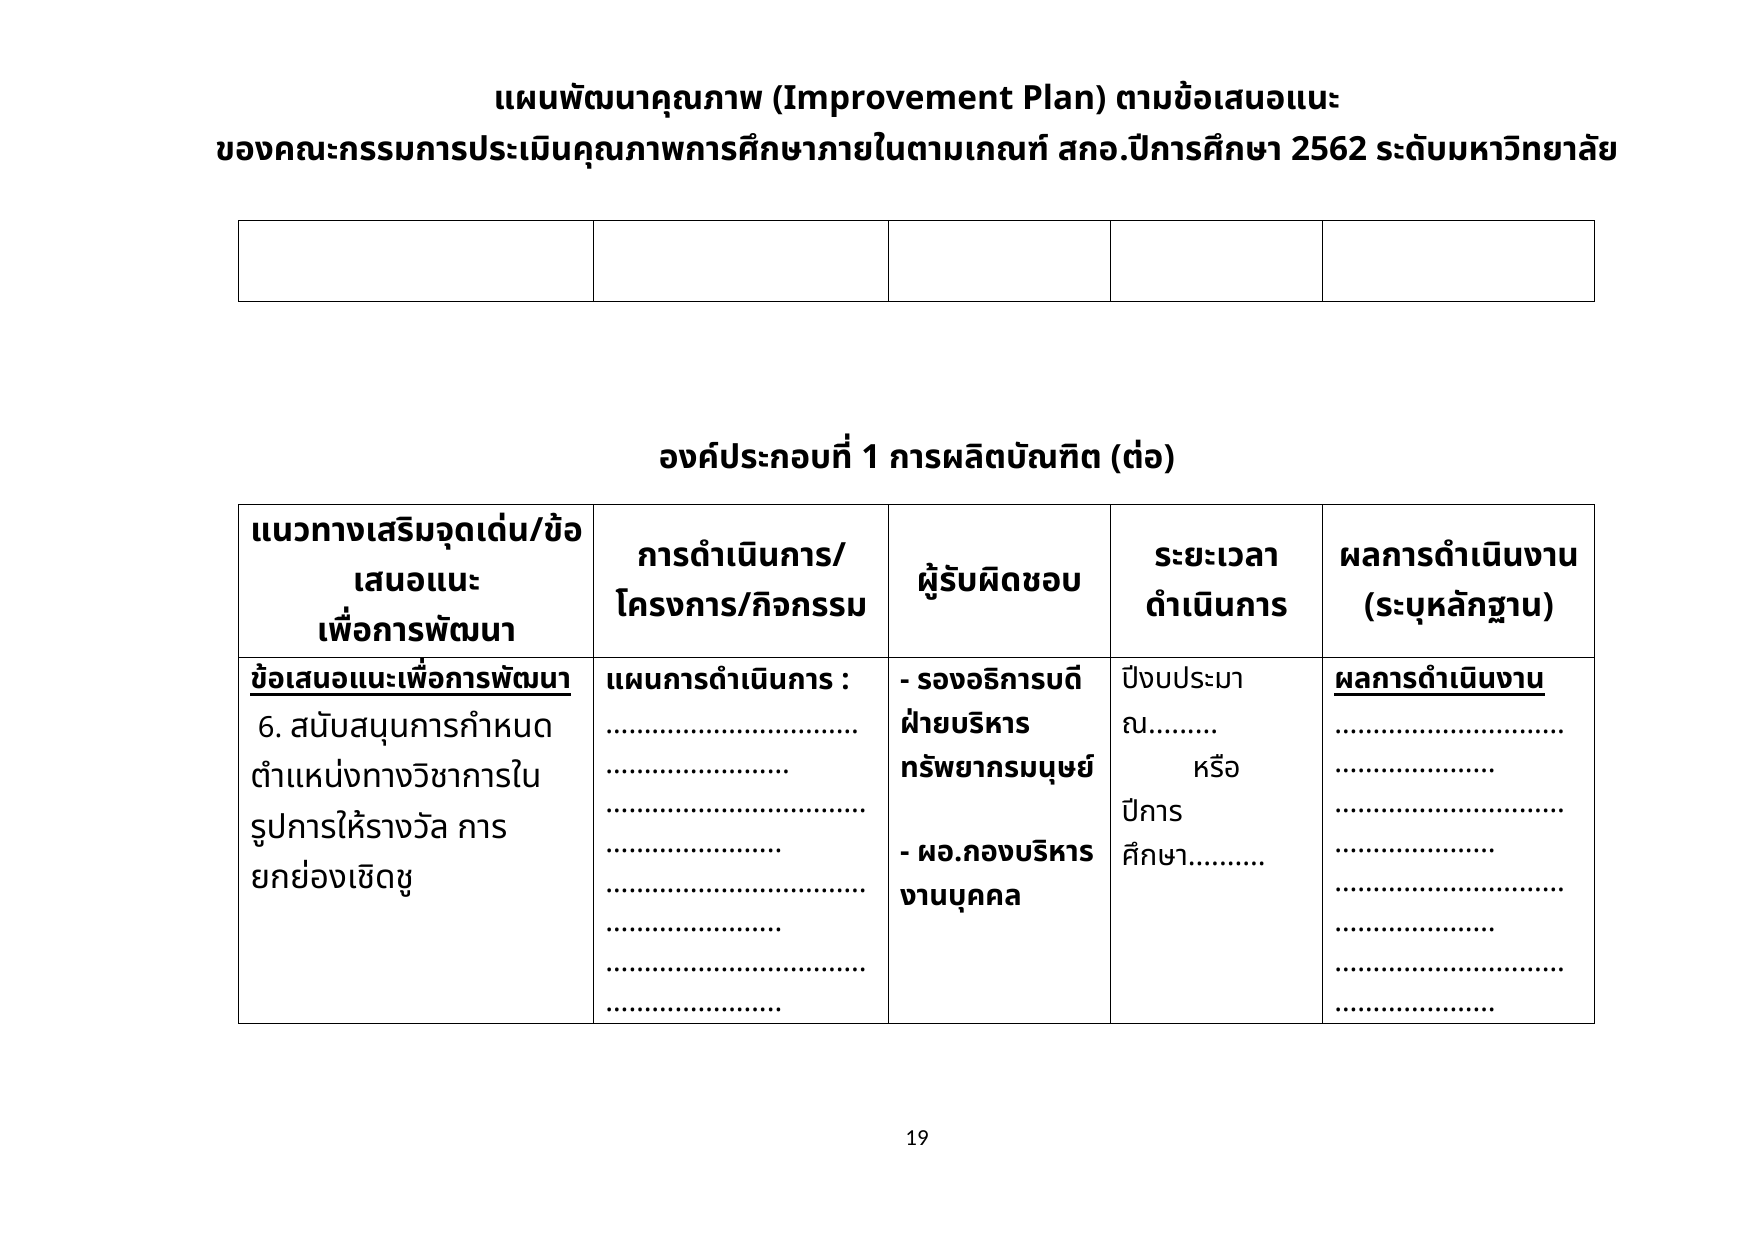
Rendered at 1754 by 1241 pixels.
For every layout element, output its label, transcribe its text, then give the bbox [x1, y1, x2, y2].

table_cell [239, 658, 593, 1023]
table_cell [889, 221, 1110, 301]
table_header ผลการดำเนินงาน (ระบุหลักฐาน) [1323, 505, 1594, 657]
table_header ระยะเวลาดำเนินการ [1111, 505, 1322, 657]
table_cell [239, 221, 593, 301]
table_header ผู้รับผิดชอบ [889, 505, 1110, 657]
table_header แนวทางเสริมจุดเด่น/ข้อเสนอแนะ เพื่อการพัฒนา [239, 505, 593, 657]
table_header การดำเนินการ/โครงการ/กิจกรรม [594, 505, 888, 657]
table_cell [889, 658, 1110, 1023]
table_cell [1111, 221, 1322, 301]
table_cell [594, 221, 888, 301]
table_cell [1111, 658, 1322, 1023]
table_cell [1323, 221, 1594, 301]
text องค์ประกอบที่ 1 การผลิตบัณฑิต (ต่อ) [150, 433, 1683, 484]
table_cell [1323, 658, 1594, 1023]
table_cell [594, 658, 888, 1023]
